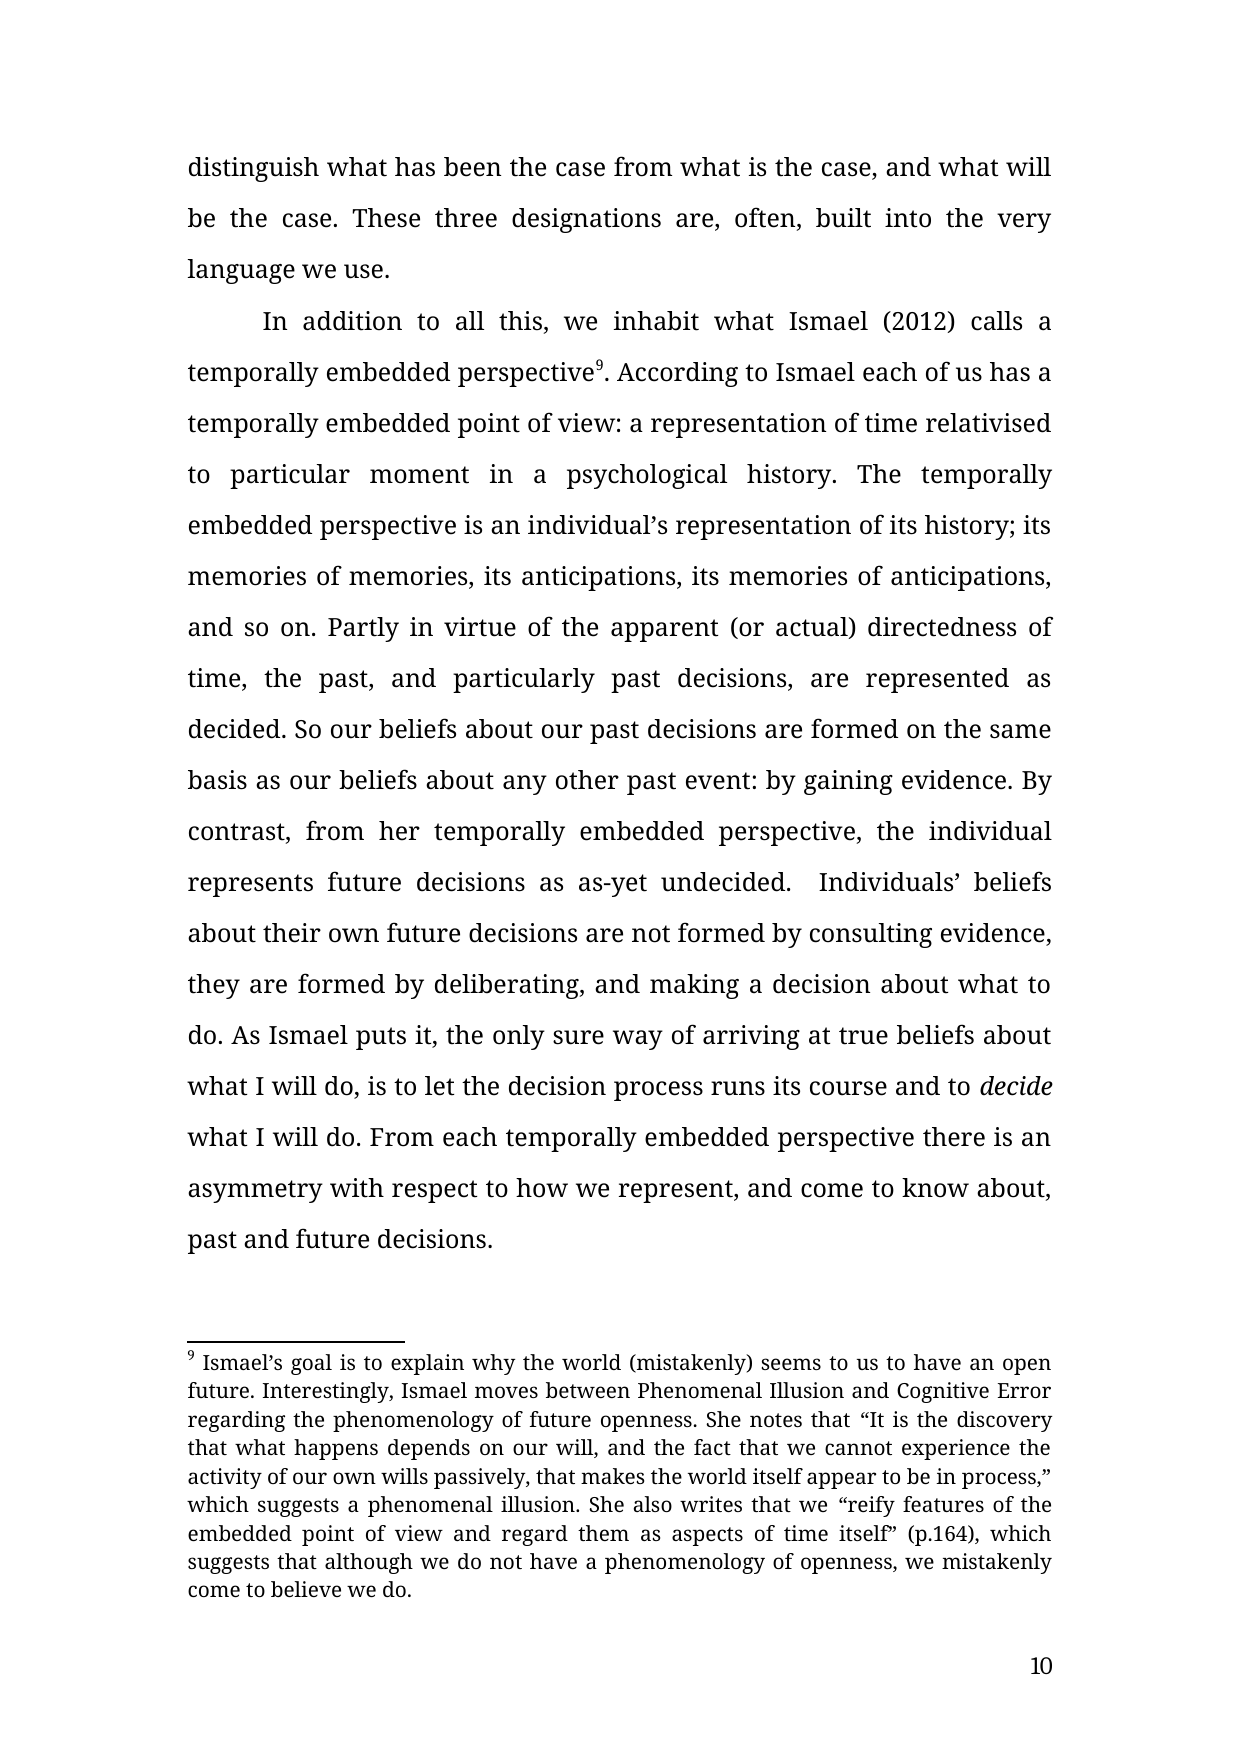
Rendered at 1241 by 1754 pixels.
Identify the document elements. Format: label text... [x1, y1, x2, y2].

text In addition to all this, we inhabit what Ismael (2012) calls a temporally embedded perspective. According to Ismael each of us has a temporally embedded point of view: a representation of time relativised to particular moment in a psychological history. The temporally embedded perspective is an individual’s representation of its history; its memories of memories, its anticipations, its memories of anticipations, and so on. Partly in virtue of the apparent (or actual) directedness of time, the past, and particularly past decisions, are represented as decided. So our beliefs about our past decisions are formed on the same basis as our beliefs about any other past event: by gaining evidence. By contrast, from her temporally embedded perspective, the individual represents future decisions as as-yet undecided. Individuals’ beliefs about their own future decisions are not formed by consulting evidence, they are formed by deliberating, and making a decision about what to do. As Ismael puts it, the only sure way of arriving at true beliefs about what I will do, is to let the decision process runs its course and to decide what I will do. From each temporally embedded perspective there is an asymmetry with respect to how we represent, and come to know about, past and future decisions. [187, 303, 1053, 1256]
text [187, 150, 1053, 286]
